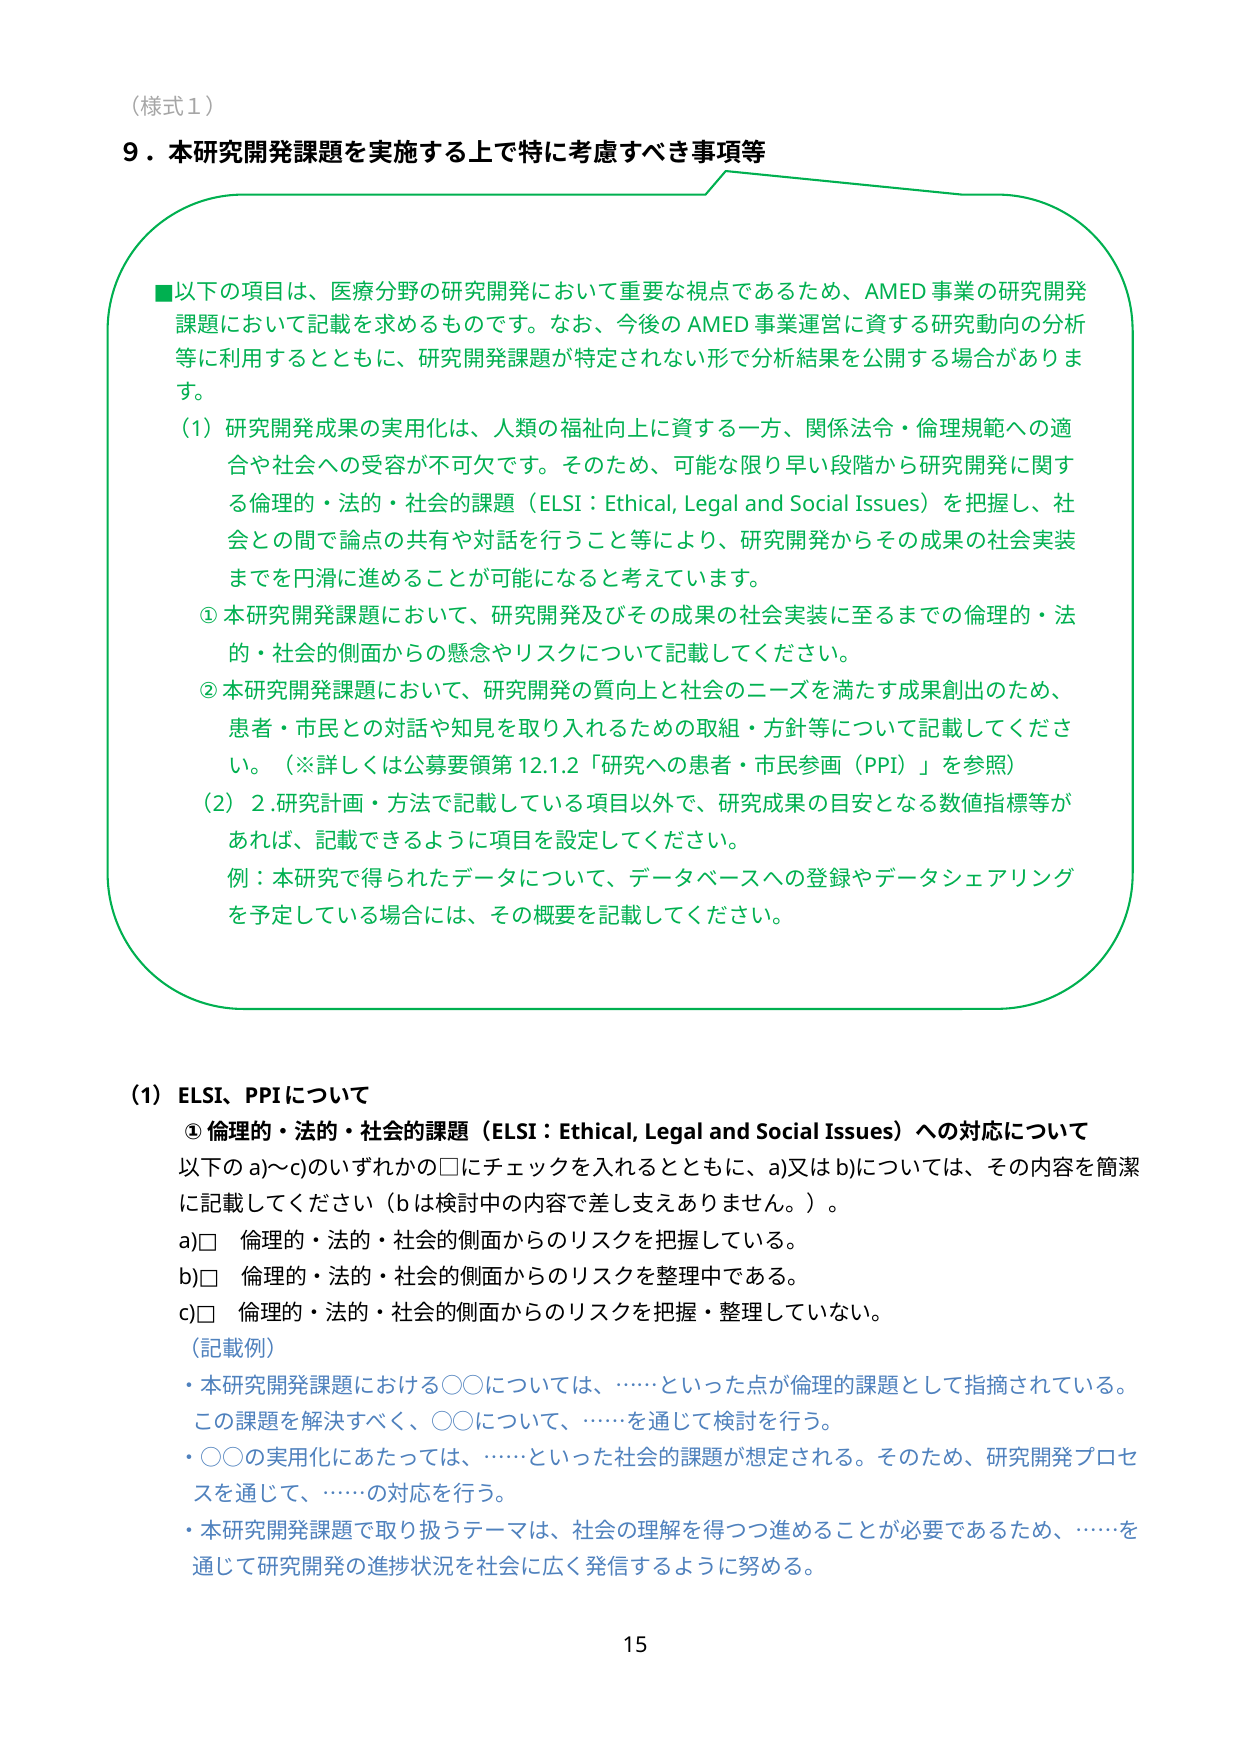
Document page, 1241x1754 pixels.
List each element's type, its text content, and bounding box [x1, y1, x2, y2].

text ①倫理的・法的・社会的課題（ELSI：Ethical, Legal and Social Issues）への対応について [118, 1112, 1141, 1148]
list a)□ 倫理的・法的・社会的側面からのリスクを把握している。 [178, 1220, 1141, 1257]
list ELSI、PPIについて [118, 1075, 1141, 1112]
list b)□ 倫理的・法的・社会的側面からのリスクを整理中である。 [178, 1257, 1141, 1293]
subtitle ９．本研究開発課題を実施する上で特に考慮すべき事項等 [118, 132, 1152, 169]
list ・本研究開発課題で取り扱うテーマは、社会の理解を得つつ進めることが必要であるため、……を通じて研究開発の進捗状況を社会に広く発信するように努める。 [178, 1510, 1141, 1583]
list ・本研究開発課題における○○については、……といった点が倫理的課題として指摘されている。この課題を解決すべく、○○について、……を通じて検討を行う。 [178, 1365, 1141, 1438]
list ・○○の実用化にあたっては、……といった社会的課題が想定される。そのため、研究開発プロセスを通じて、……の対応を行う。 [178, 1438, 1141, 1510]
list （記載例） [178, 1329, 1141, 1365]
list c)□ 倫理的・法的・社会的側面からのリスクを把握・整理していない。 [178, 1293, 1141, 1329]
list 以下のa)～c)のいずれかの□にチェックを入れるとともに、a)又はb)については、その内容を簡潔に記載してください（bは検討中の内容で差し支えありません。）。 [178, 1148, 1141, 1220]
